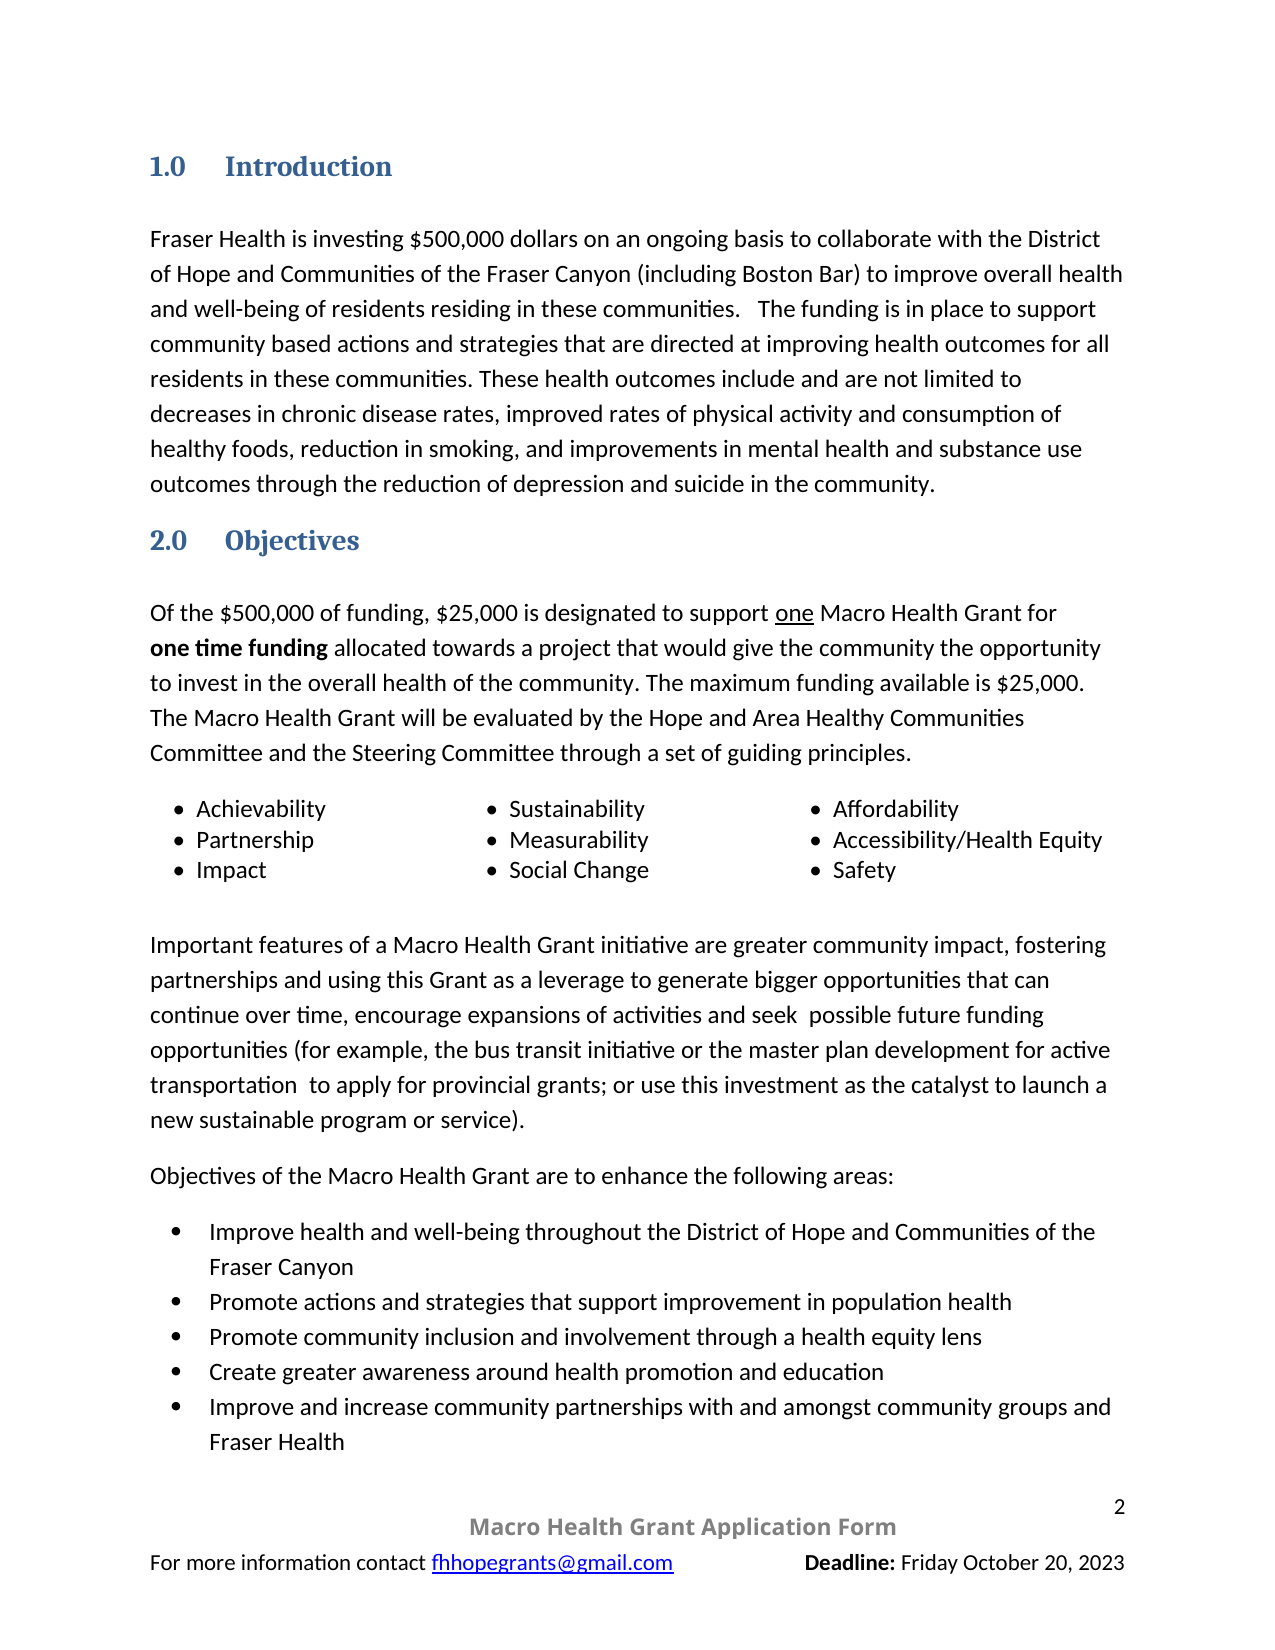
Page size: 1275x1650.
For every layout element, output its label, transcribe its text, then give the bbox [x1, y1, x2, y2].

text Objectives of the Macro Health Grant are to enhance the following areas: [150, 1160, 1125, 1190]
subtitle 1.0 Introduction [150, 150, 1125, 183]
list Improve and increase community partnerships with and amongst community groups and Fraser Health [172, 1391, 1125, 1456]
table_cell • Accessibility/Health Equity [798, 824, 1125, 854]
table_cell • Social Change [474, 854, 798, 885]
table_header • Affordability [798, 793, 1125, 824]
text 2.0 Objectives Of the $500,000 of funding, $25,000 is designated to support one Macro Health Grant for one time funding allocated towards a project that would give the community the opportunity to invest in the overall health of the community. The maximum funding available is $25,000. The Macro Health Grant will be evaluated by the Hope and Area Healthy Communities Committee and the Steering Committee through a set of guiding principles. [150, 524, 1125, 768]
table_header • Achievability [161, 793, 474, 824]
text Fraser Health is investing $500,000 dollars on an ongoing basis to collaborate with the District of Hope and Communities of the Fraser Canyon (including Boston Bar) to improve overall health and well-being of residents residing in these communities. The funding is in place to support community based actions and strategies that are directed at improving health outcomes for all residents in these communities. These health outcomes include and are not limited to decreases in chronic disease rates, improved rates of physical activity and consumption of healthy foods, reduction in smoking, and improvements in mental health and substance use outcomes through the reduction of depression and suicide in the community. [150, 223, 1125, 499]
table_cell • Measurability [474, 824, 798, 854]
text Important features of a Macro Health Grant initiative are greater community impact, fostering partnerships and using this Grant as a leverage to generate bigger opportunities that can continue over time, encourage expansions of activities and seek possible future funding opportunities (for example, the bus transit initiative or the master plan development for active transportation to apply for provincial grants; or use this investment as the catalyst to launch a new sustainable program or service). [150, 929, 1125, 1134]
list Promote community inclusion and involvement through a health equity lens [172, 1321, 1125, 1351]
table_cell • Safety [798, 854, 1125, 885]
table_header • Sustainability [474, 793, 798, 824]
list Promote actions and strategies that support improvement in population health [172, 1286, 1125, 1316]
table_cell • Partnership [161, 824, 474, 854]
table_cell • Impact [161, 854, 474, 885]
list Improve health and well-being throughout the District of Hope and Communities of the Fraser Canyon [172, 1216, 1125, 1281]
list Create greater awareness around health promotion and education [172, 1356, 1125, 1386]
